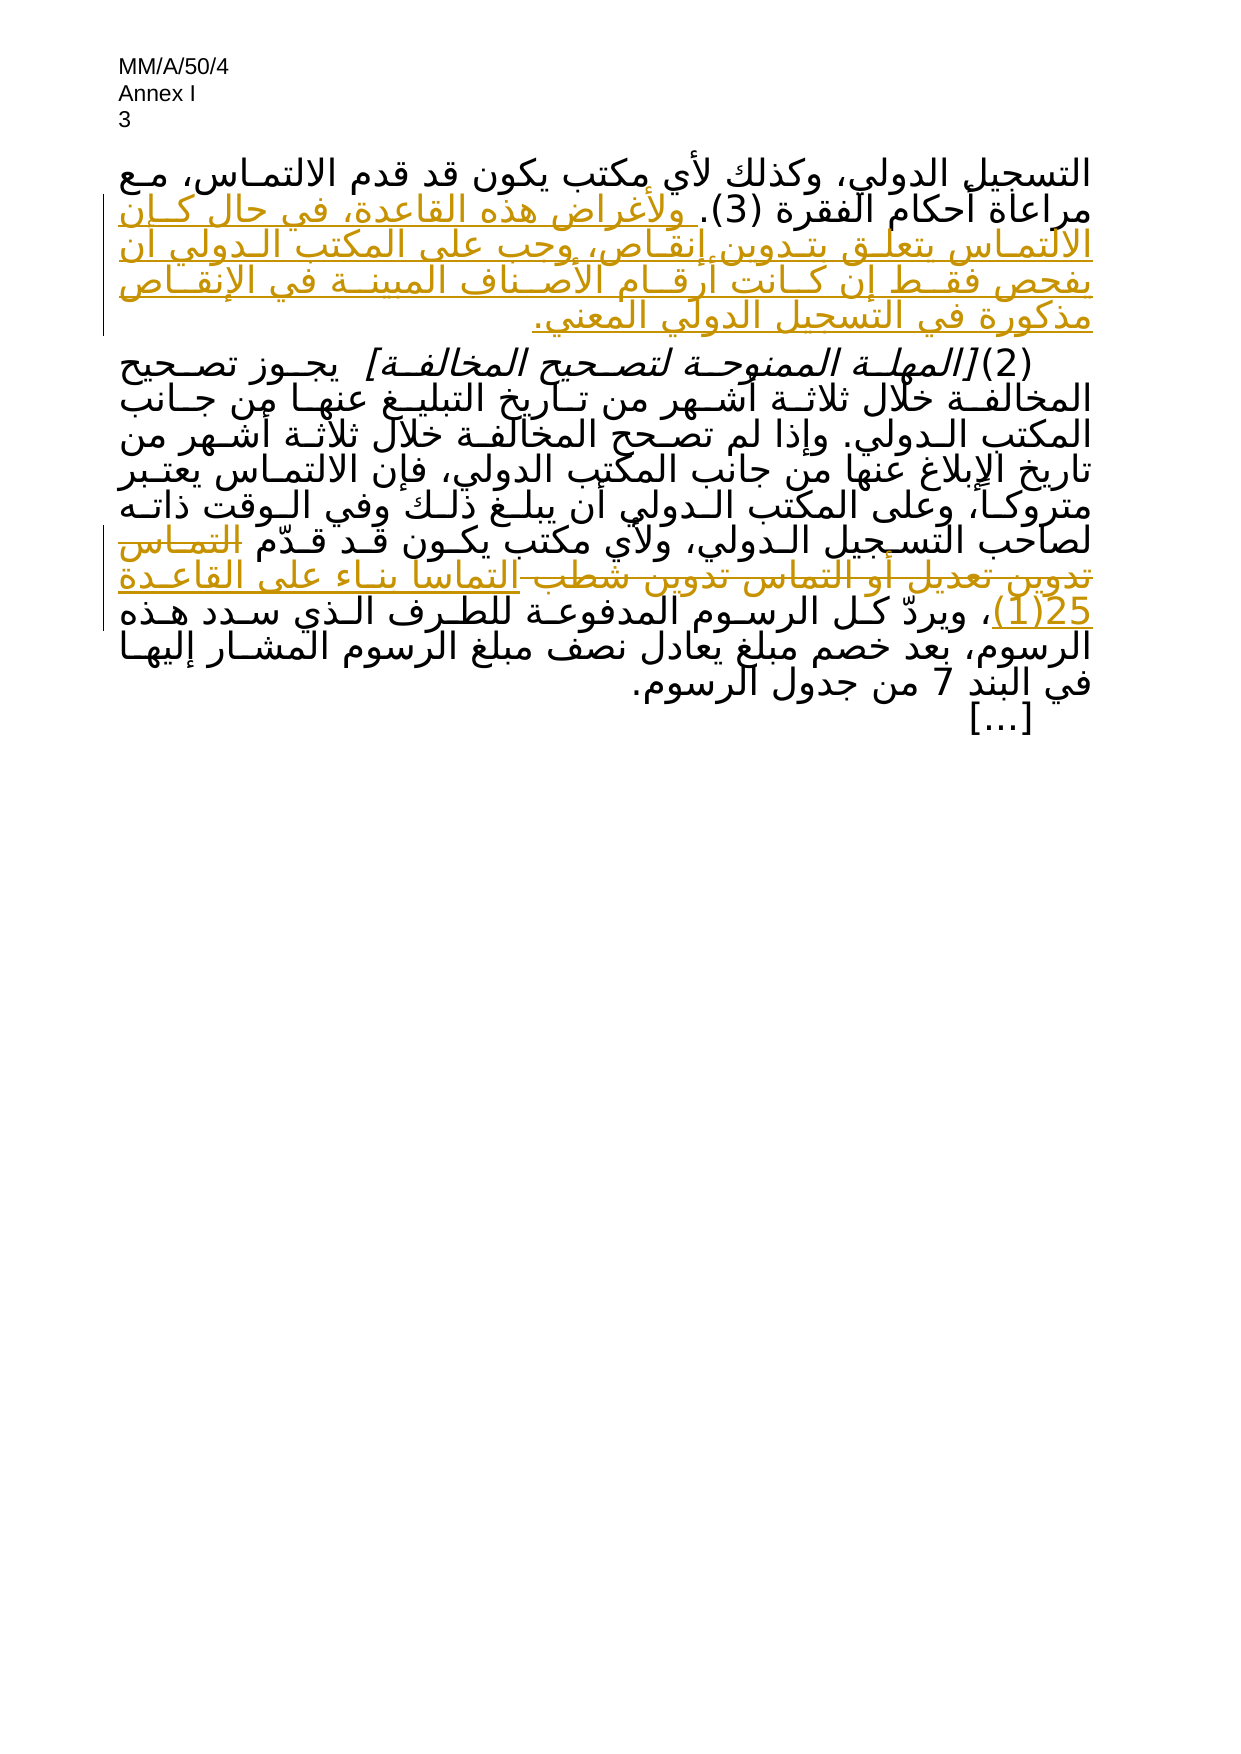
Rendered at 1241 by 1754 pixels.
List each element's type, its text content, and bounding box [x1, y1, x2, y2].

text (2) [المهلة الممنوحة لتصحيح المخالفة] يجوز تصحيح المخالفة خلال ثلاثة أشهر من تاريخ التبليغ عنها من جانب المكتب الدولي. وإذا لم تصحح المخالفة خلال ثلاثة أشهر من تاريخ الإبلاغ عنها من جانب المكتب الدولي، فإن الالتماس يعتبر متروكاً، وعلى المكتب الدولي أن يبلغ ذلك وفي الوقت ذاته لصاحب التسجيل الدولي، ولأي مكتب يكون قد قدّم ، ويردّ كل الرسوم المدفوعة للطرف الذي سدد هذه الرسوم، بعد خصم مبلغ يعادل نصف مبلغ الرسوم المشار إليها في البند 7 من جدول الرسوم. [118, 348, 1092, 702]
text [...] [118, 702, 1092, 738]
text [118, 158, 1092, 260]
